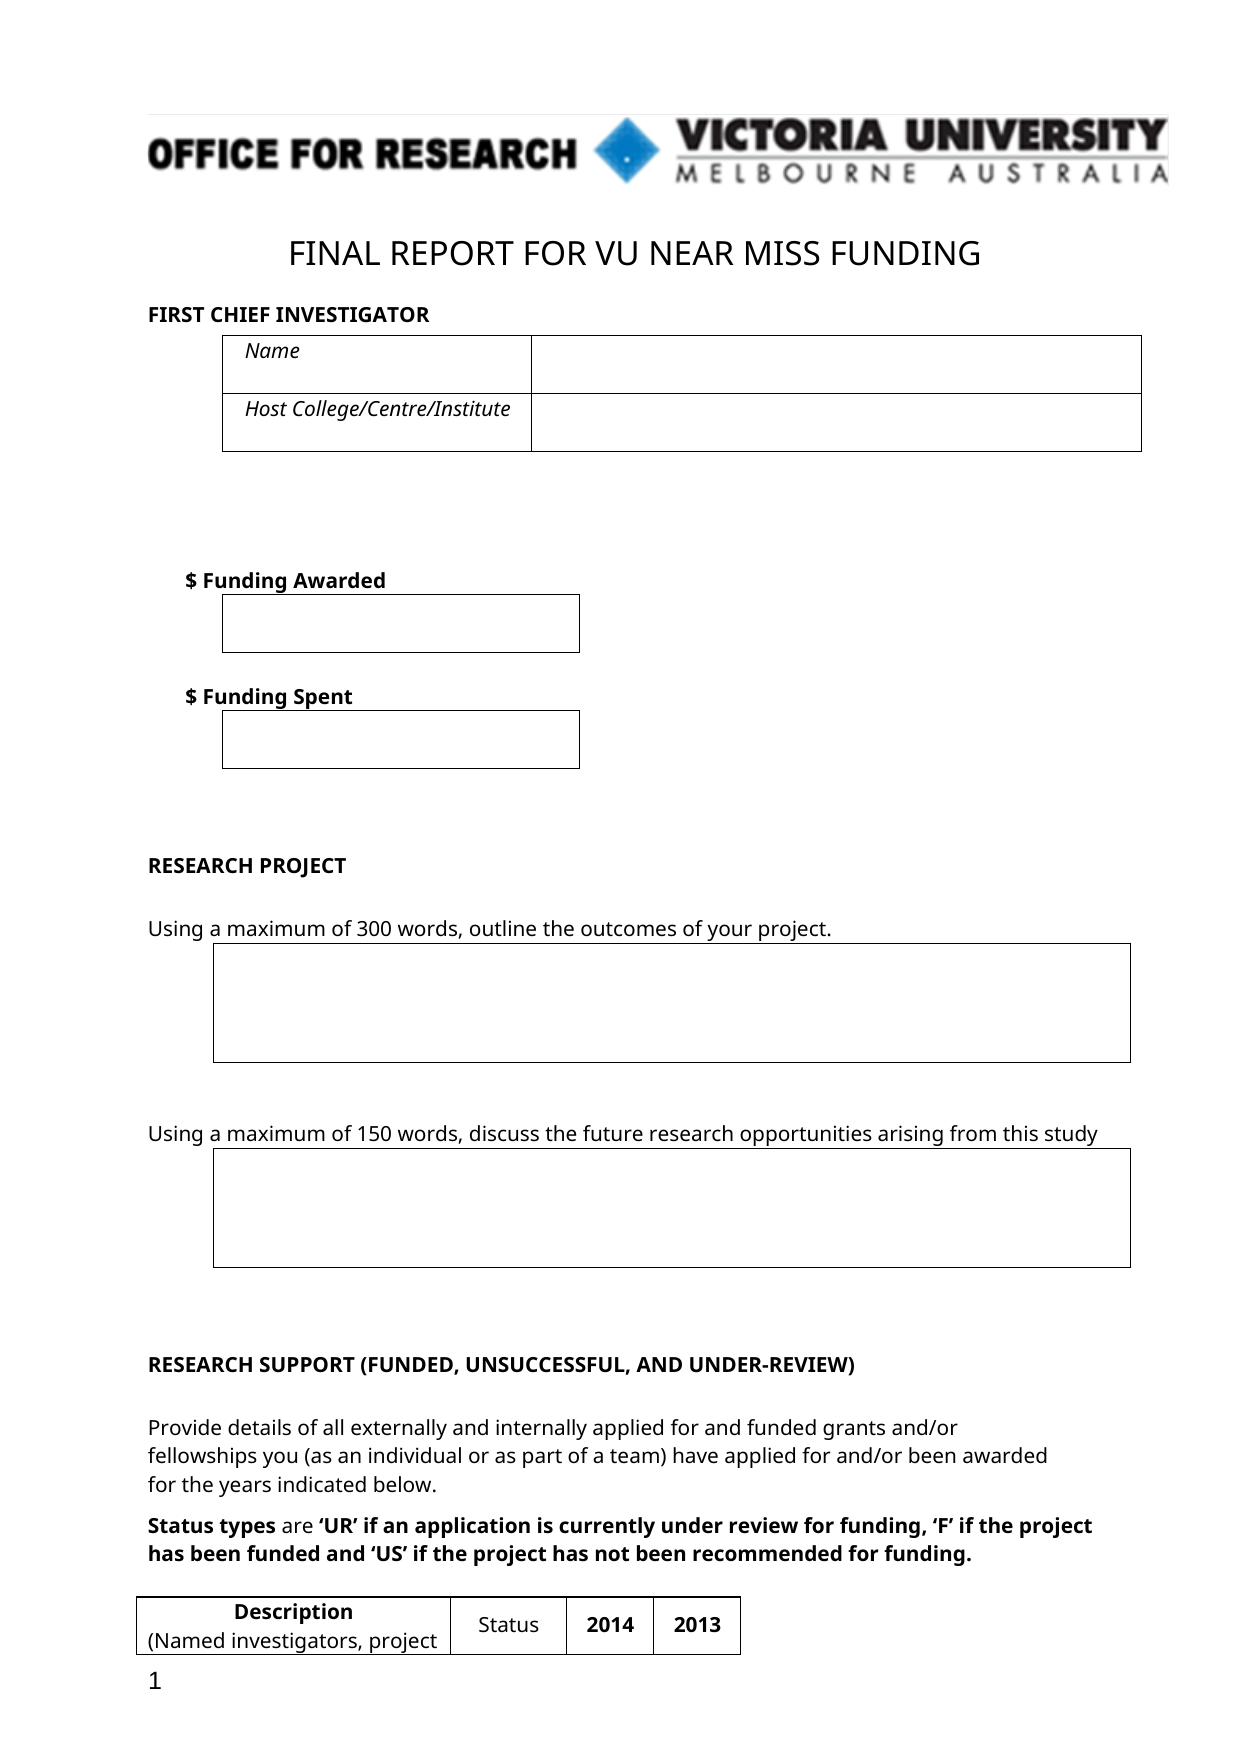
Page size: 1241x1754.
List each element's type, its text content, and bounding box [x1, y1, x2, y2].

table_header [223, 595, 579, 652]
text Provide details of all externally and internally applied for and funded grants and/or fellowships you (as an individual or as part of a team) have applied for and/or been awarded for the years indicated below. [148, 1413, 1063, 1498]
subtitle FIRST CHIEF INVESTIGATOR [148, 301, 1122, 329]
table_header 2014 ($) [567, 1598, 653, 1654]
text Using a maximum of 300 words, outline the outcomes of your project. [148, 914, 1122, 943]
table_cell [532, 394, 1141, 451]
text Using a maximum of 150 words, discuss the future research opportunities arising from this study [148, 1119, 1122, 1148]
subtitle $ Funding Awarded [185, 566, 1122, 594]
subtitle RESEARCH PROJECT [148, 851, 1122, 879]
list Status types are ‘UR’ if an application is currently under review for funding, ‘F’ if the project has been funded and ‘US’ if the project has not been recommended for funding. [148, 1511, 1122, 1568]
table_header 2013 ($) [654, 1598, 740, 1654]
text FINAL REPORT FOR VU NEAR MISS FUNDING [148, 230, 1122, 276]
table_header Name [223, 336, 531, 393]
table_header [532, 336, 1141, 393]
table_cell Host College/Centre/Institute [223, 394, 531, 451]
subtitle $ Funding Spent [185, 682, 1122, 710]
table_header [223, 711, 579, 768]
subtitle Research Support (Funded, Unsuccessful, and Under-Review) [148, 1350, 1122, 1378]
table_header Status (UR/F/US) [451, 1598, 566, 1654]
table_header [137, 1598, 450, 1654]
picture [147, 113, 1170, 186]
